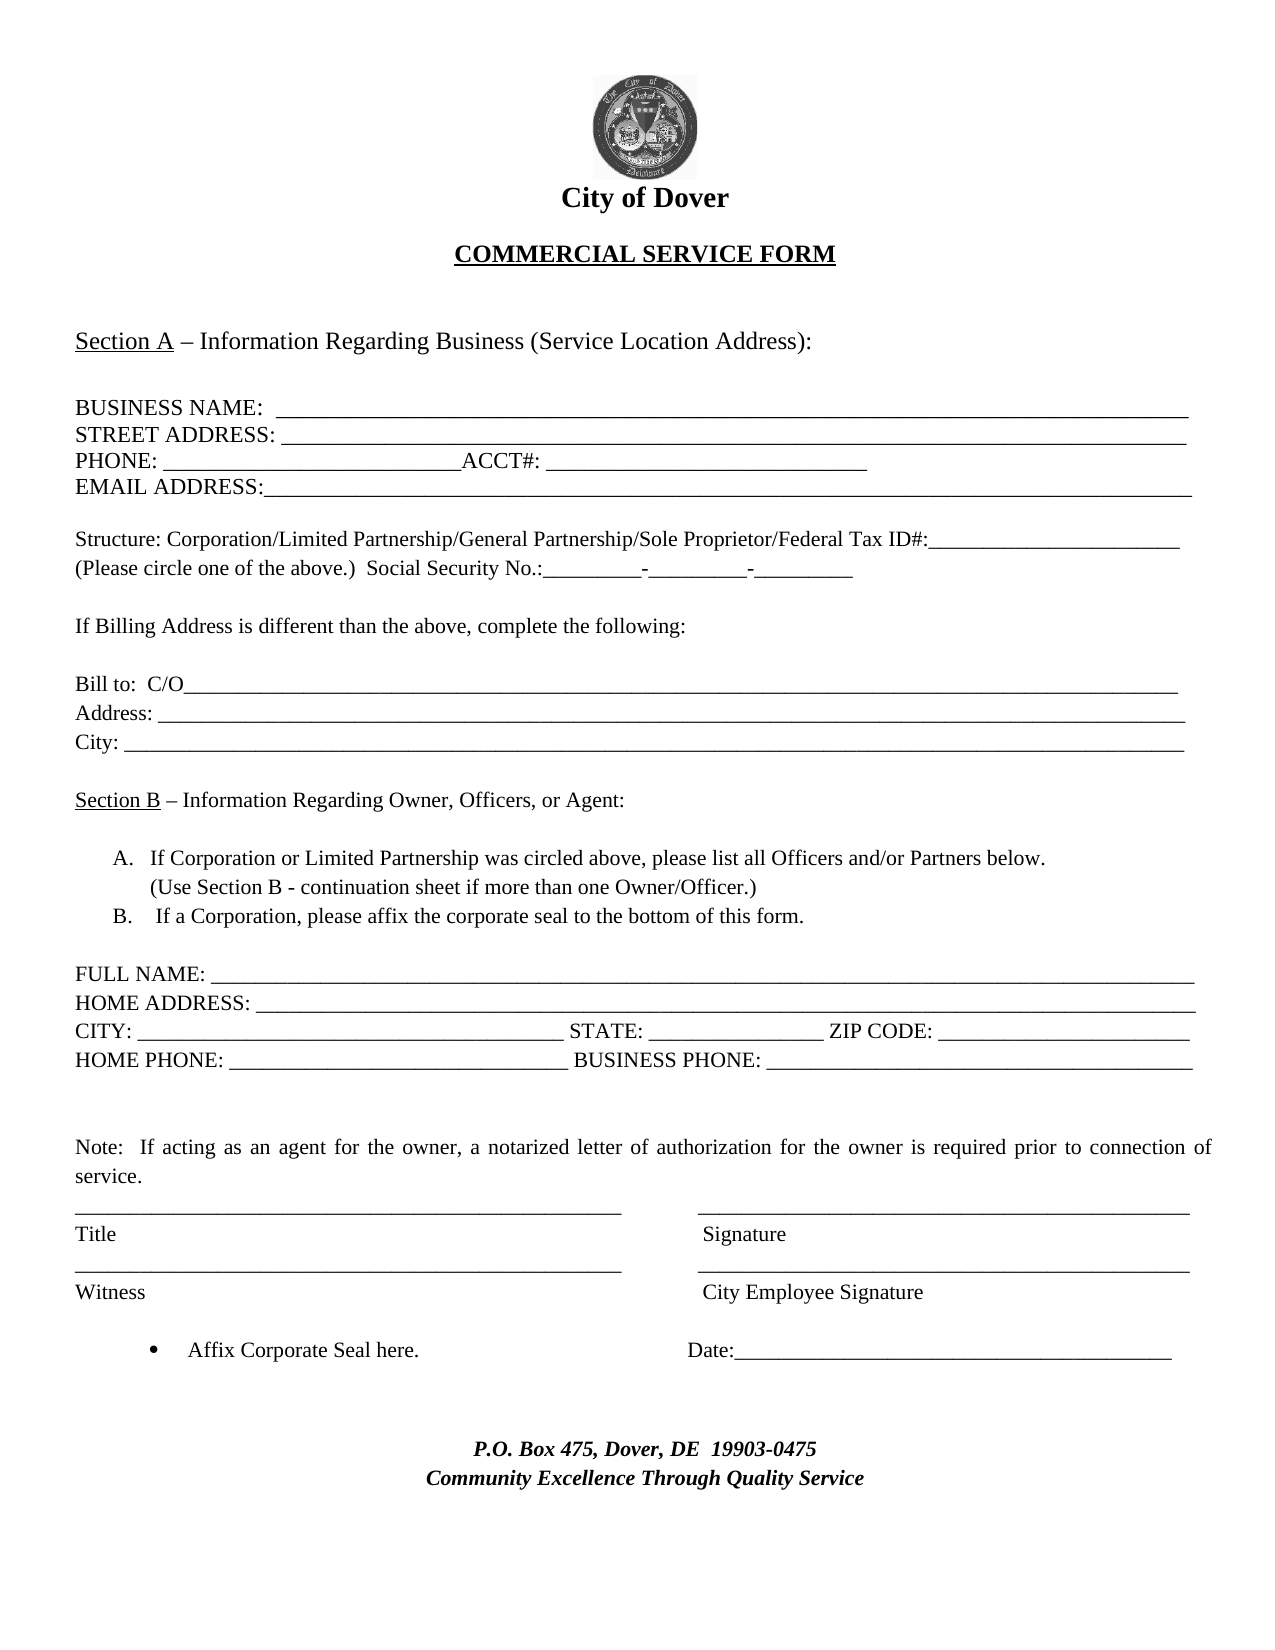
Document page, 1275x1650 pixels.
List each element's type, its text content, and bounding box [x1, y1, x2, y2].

list __________________________________________________ _____________________________________________ [75, 1192, 1215, 1217]
list Note: If acting as an agent for the owner, a notarized letter of authorization for the owner is required prior to connection of service. [75, 1134, 1215, 1188]
list If a Corporation, please affix the corporate seal to the bottom of this form. [112, 903, 1215, 928]
list Section A – Information Regarding Business (Service Location Address): [75, 326, 1215, 355]
list (Use Section B - continuation sheet if more than one Owner/Officer.) [150, 874, 1215, 899]
list BUSINESS NAME: _________________________________________________________________________ [75, 392, 1215, 421]
list CITY: _______________________________________ STATE: ________________ ZIP CODE: _______________________ [75, 1018, 1215, 1044]
list __________________________________________________ _____________________________________________ [75, 1250, 1215, 1275]
list HOME ADDRESS: ______________________________________________________________________________________ [75, 989, 1215, 1015]
list Witness City Employee Signature [75, 1279, 1215, 1304]
list Structure: Corporation/Limited Partnership/General Partnership/Sole Proprietor/Federal Tax ID#:_______________________ [75, 526, 1215, 551]
list Section B – Information Regarding Owner, Officers, or Agent: [75, 787, 1215, 812]
list Title Signature [75, 1221, 1215, 1246]
text P.O. Box 475, Dover, DE 19903-0475 [75, 1436, 1215, 1462]
list Bill to: C/O___________________________________________________________________________________________ [75, 671, 1215, 696]
list PHONE: __________________________ACCT#: ____________________________ [75, 447, 1215, 473]
text City of Dover [75, 180, 1215, 213]
text Community Excellence Through Quality Service [75, 1465, 1215, 1491]
list If Billing Address is different than the above, complete the following: [75, 613, 1215, 638]
list Address: ______________________________________________________________________________________________ [75, 700, 1215, 725]
list Affix Corporate Seal here. Date:________________________________________ [150, 1337, 1215, 1362]
list (Please circle one of the above.) Social Security No.:_________-_________-_________ [75, 555, 1215, 580]
text COMMERCIAL SERVICE FORM [75, 239, 1215, 268]
list HOME PHONE: _______________________________ BUSINESS PHONE: _______________________________________ [75, 1047, 1215, 1073]
list FULL NAME: __________________________________________________________________________________________ [75, 961, 1215, 986]
list STREET ADDRESS: _______________________________________________________________________________ [75, 421, 1215, 447]
list If Corporation or Limited Partnership was circled above, please list all Officers and/or Partners below. [112, 845, 1215, 870]
list City: _________________________________________________________________________________________________ [75, 729, 1215, 754]
list EMAIL ADDRESS:_________________________________________________________________________________ [75, 473, 1215, 500]
